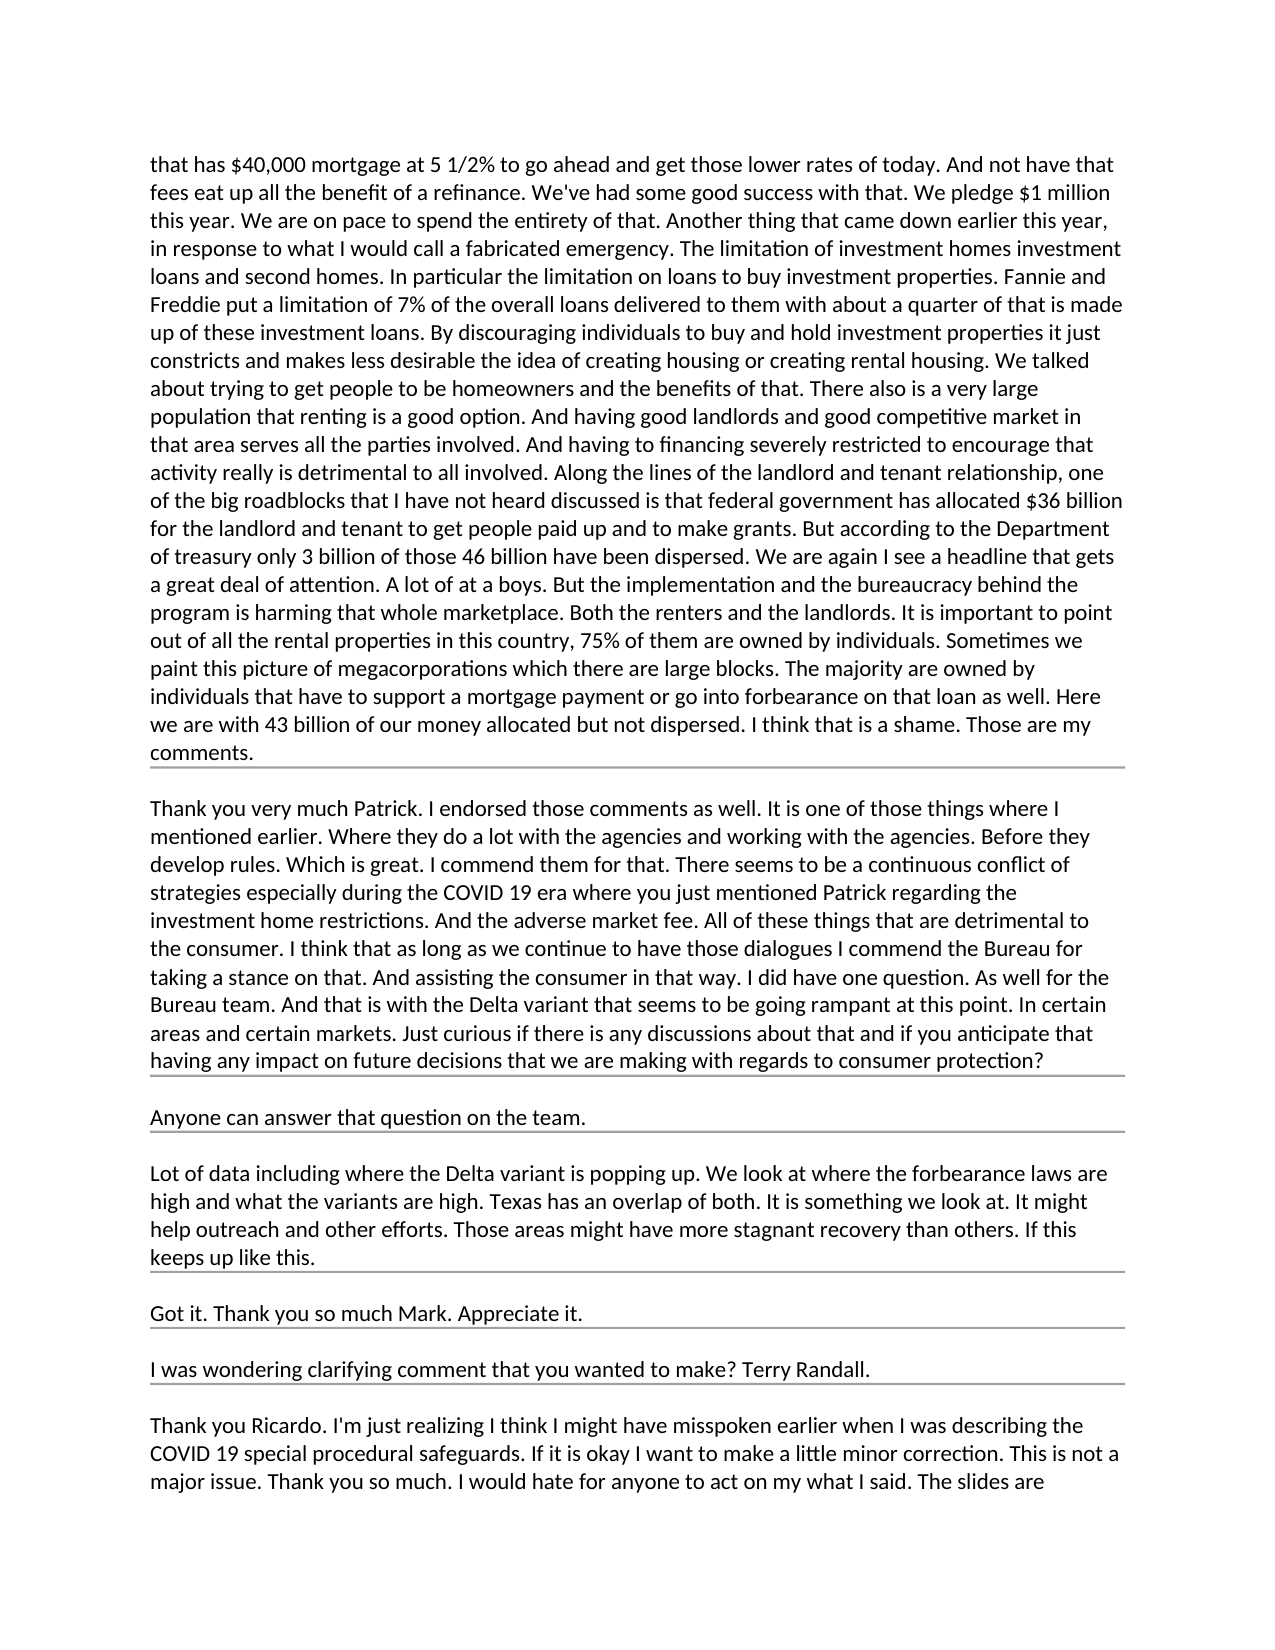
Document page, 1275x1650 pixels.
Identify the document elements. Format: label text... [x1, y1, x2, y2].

text Lot of data including where the Delta variant is popping up. We look at where the forbearance laws are high and what the variants are high. Texas has an overlap of both. It is something we look at. It might help outreach and other efforts. Those areas might have more stagnant recovery than others. If this keeps up like this. [150, 1159, 1125, 1270]
text I was wondering clarifying comment that you wanted to make? Terry Randall. [150, 1355, 1125, 1382]
text Got it. Thank you so much Mark. Appreciate it. [150, 1299, 1125, 1326]
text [150, 1411, 1125, 1495]
text Anyone can answer that question on the team. [150, 1103, 1125, 1130]
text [150, 150, 1125, 766]
text Thank you very much Patrick. I endorsed those comments as well. It is one of those things where I mentioned earlier. Where they do a lot with the agencies and working with the agencies. Before they develop rules. Which is great. I commend them for that. There seems to be a continuous conflict of strategies especially during the COVID 19 era where you just mentioned Patrick regarding the investment home restrictions. And the adverse market fee. All of these things that are detrimental to the consumer. I think that as long as we continue to have those dialogues I commend the Bureau for taking a stance on that. And assisting the consumer in that way. I did have one question. As well for the Bureau team. And that is with the Delta variant that seems to be going rampant at this point. In certain areas and certain markets. Just curious if there is any discussions about that and if you anticipate that having any impact on future decisions that we are making with regards to consumer protection? [150, 794, 1125, 1074]
